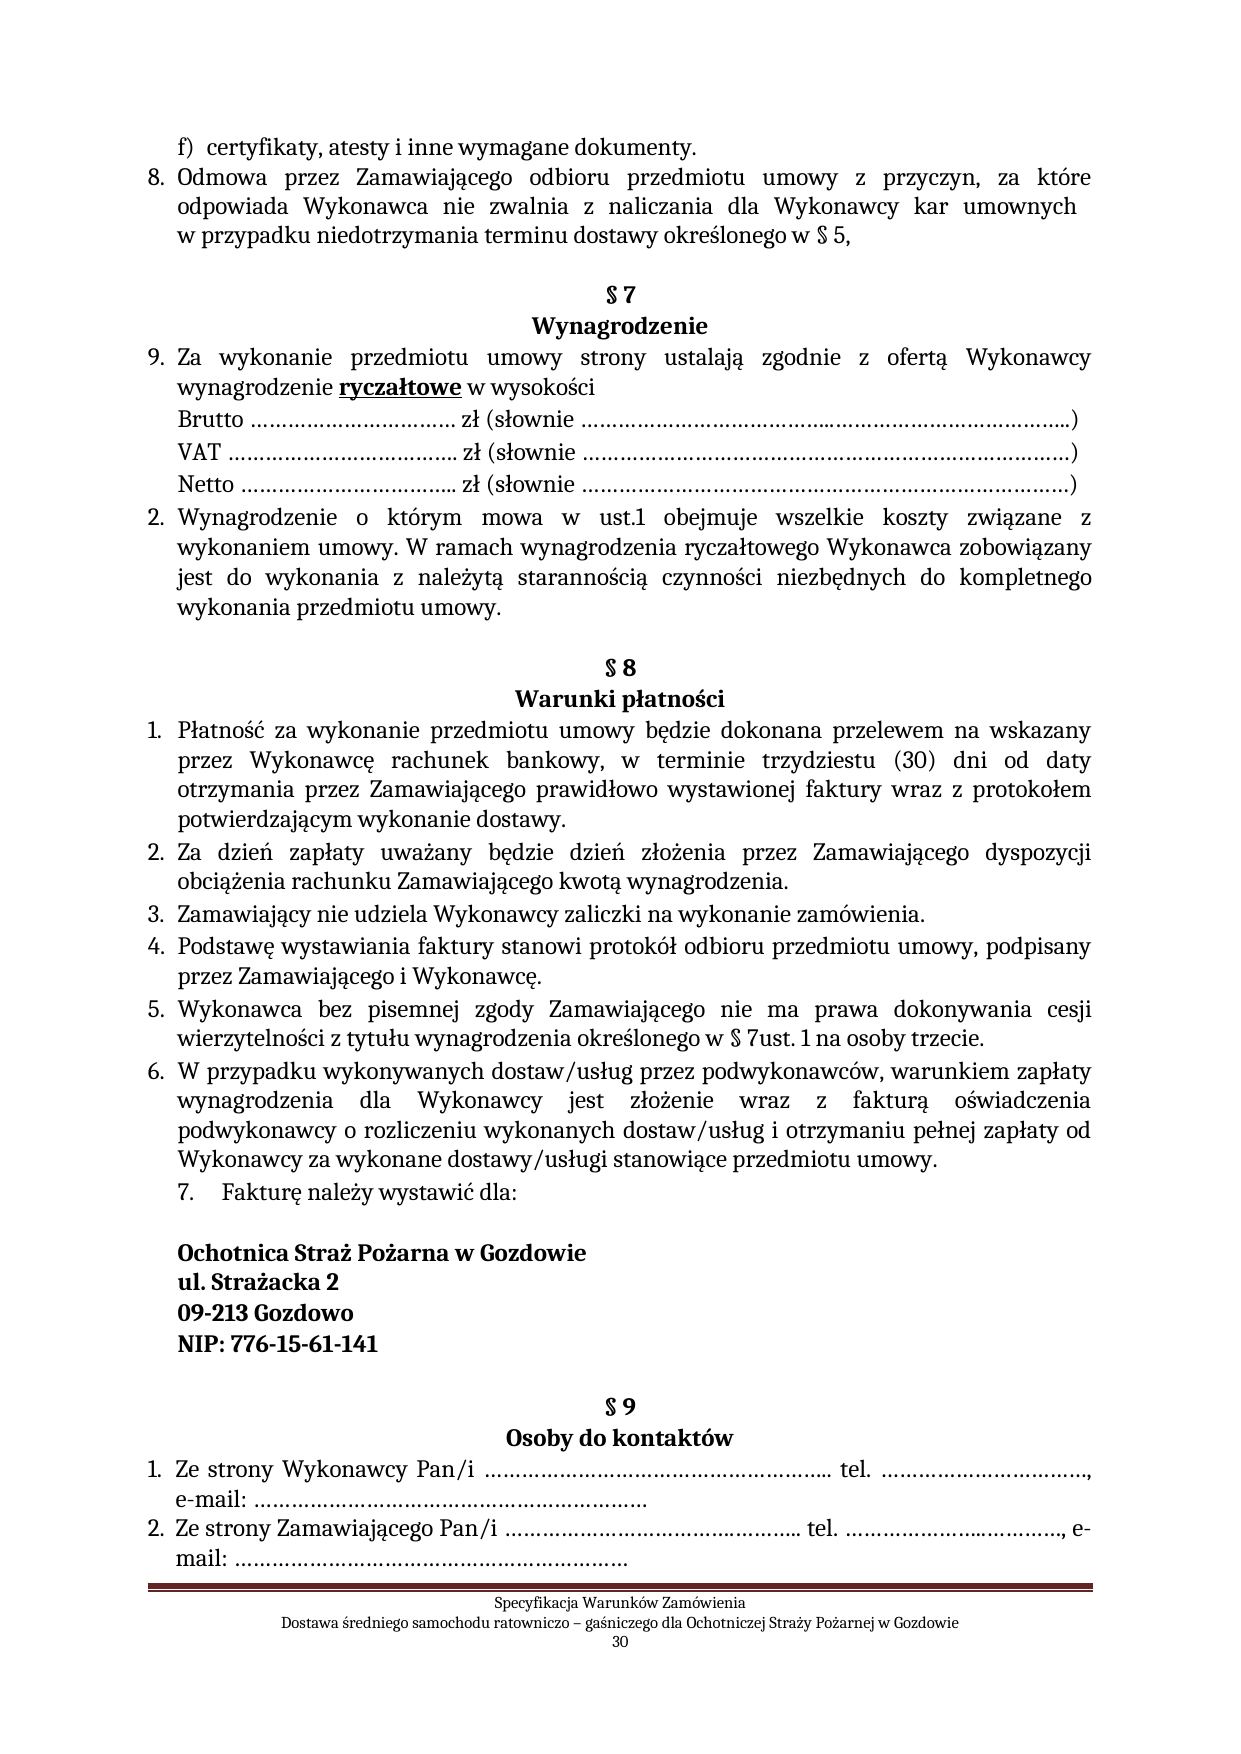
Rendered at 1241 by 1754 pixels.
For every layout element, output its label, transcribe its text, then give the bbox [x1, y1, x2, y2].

list Wykonawca bez pisemnej zgody Zamawiającego nie ma prawa dokonywania cesji wierzytelności z tytułu wynagrodzenia określonego w § 7ust. 1 na osoby trzecie. [148, 994, 1093, 1053]
list Za wykonanie przedmiotu umowy strony ustalają zgodnie z ofertą Wykonawcy wynagrodzenie ryczałtowe w wysokości [148, 343, 1093, 401]
list Zamawiający nie udziela Wykonawcy zaliczki na wykonanie zamówienia. [148, 900, 1093, 928]
text Wynagrodzenie [148, 312, 1093, 340]
text § 7 [148, 281, 1093, 309]
list Ochotnica Straż Pożarna w Gozdowie [177, 1239, 1021, 1268]
list W przypadku wykonywanych dostaw/usług przez podwykonawców, warunkiem zapłaty wynagrodzenia dla Wykonawcy jest złożenie wraz z fakturą oświadczenia podwykonawcy o rozliczeniu wykonanych dostaw/usług i otrzymaniu pełnej zapłaty od Wykonawcy za wykonane dostawy/usługi stanowiące przedmiotu umowy. [148, 1057, 1093, 1174]
list Wynagrodzenie o którym mowa w ust.1 obejmuje wszelkie koszty związane z wykonaniem umowy. W ramach wynagrodzenia ryczałtowego Wykonawca zobowiązany jest do wykonania z należytą starannością czynności niezbędnych do kompletnego wykonania przedmiotu umowy. [148, 503, 1093, 621]
text ul. Strażacka 2 [177, 1268, 1093, 1297]
list Fakturę należy wystawić dla: [177, 1178, 1093, 1207]
list Odmowa przez Zamawiającego odbioru przedmiotu umowy z przyczyn, za które odpowiada Wykonawca nie zwalnia z naliczania dla Wykonawcy kar umownych w przypadku niedotrzymania terminu dostawy określonego w § 5, [148, 163, 1093, 249]
text 09-213 Gozdowo [177, 1299, 1093, 1328]
text NIP: 776-15-61-141 [147, 1330, 1093, 1359]
text Osoby do kontaktów [147, 1424, 1093, 1452]
list Netto …………………………….. zł (słownie ……………………………………………………………………) [177, 470, 1093, 499]
list Płatność za wykonanie przedmiotu umowy będzie dokonana przelewem na wskazany przez Wykonawcę rachunek bankowy, w terminie trzydziestu (30) dni od daty otrzymania przez Zamawiającego prawidłowo wystawionej faktury wraz z protokołem potwierdzającym wykonanie dostawy. [148, 716, 1093, 834]
list VAT ………………………………. zł (słownie ……………………………………………………………………) [177, 438, 1093, 466]
text § 8 [147, 654, 1093, 683]
text Warunki płatności [147, 685, 1093, 714]
list Ze strony Zamawiającego Pan/i ……………………………….……….. tel. …………………..…………, e-mail: ……………………………………………………… [148, 1514, 1093, 1572]
list Brutto …………………………… zł (słownie …………………………………..………………………………..) [177, 405, 1093, 434]
list Ze strony Wykonawcy Pan/i ……………………………………………….. tel. ……………………………, e-mail: ……………………………………………………… [148, 1455, 1093, 1513]
list certyfikaty, atesty i inne wymagane dokumenty. [177, 133, 1018, 162]
list Podstawę wystawiania faktury stanowi protokół odbioru przedmiotu umowy, podpisany przez Zamawiającego i Wykonawcę. [148, 932, 1093, 991]
list Za dzień zapłaty uważany będzie dzień złożenia przez Zamawiającego dyspozycji obciążenia rachunku Zamawiającego kwotą wynagrodzenia. [148, 837, 1093, 896]
text § 9 [147, 1393, 1093, 1421]
